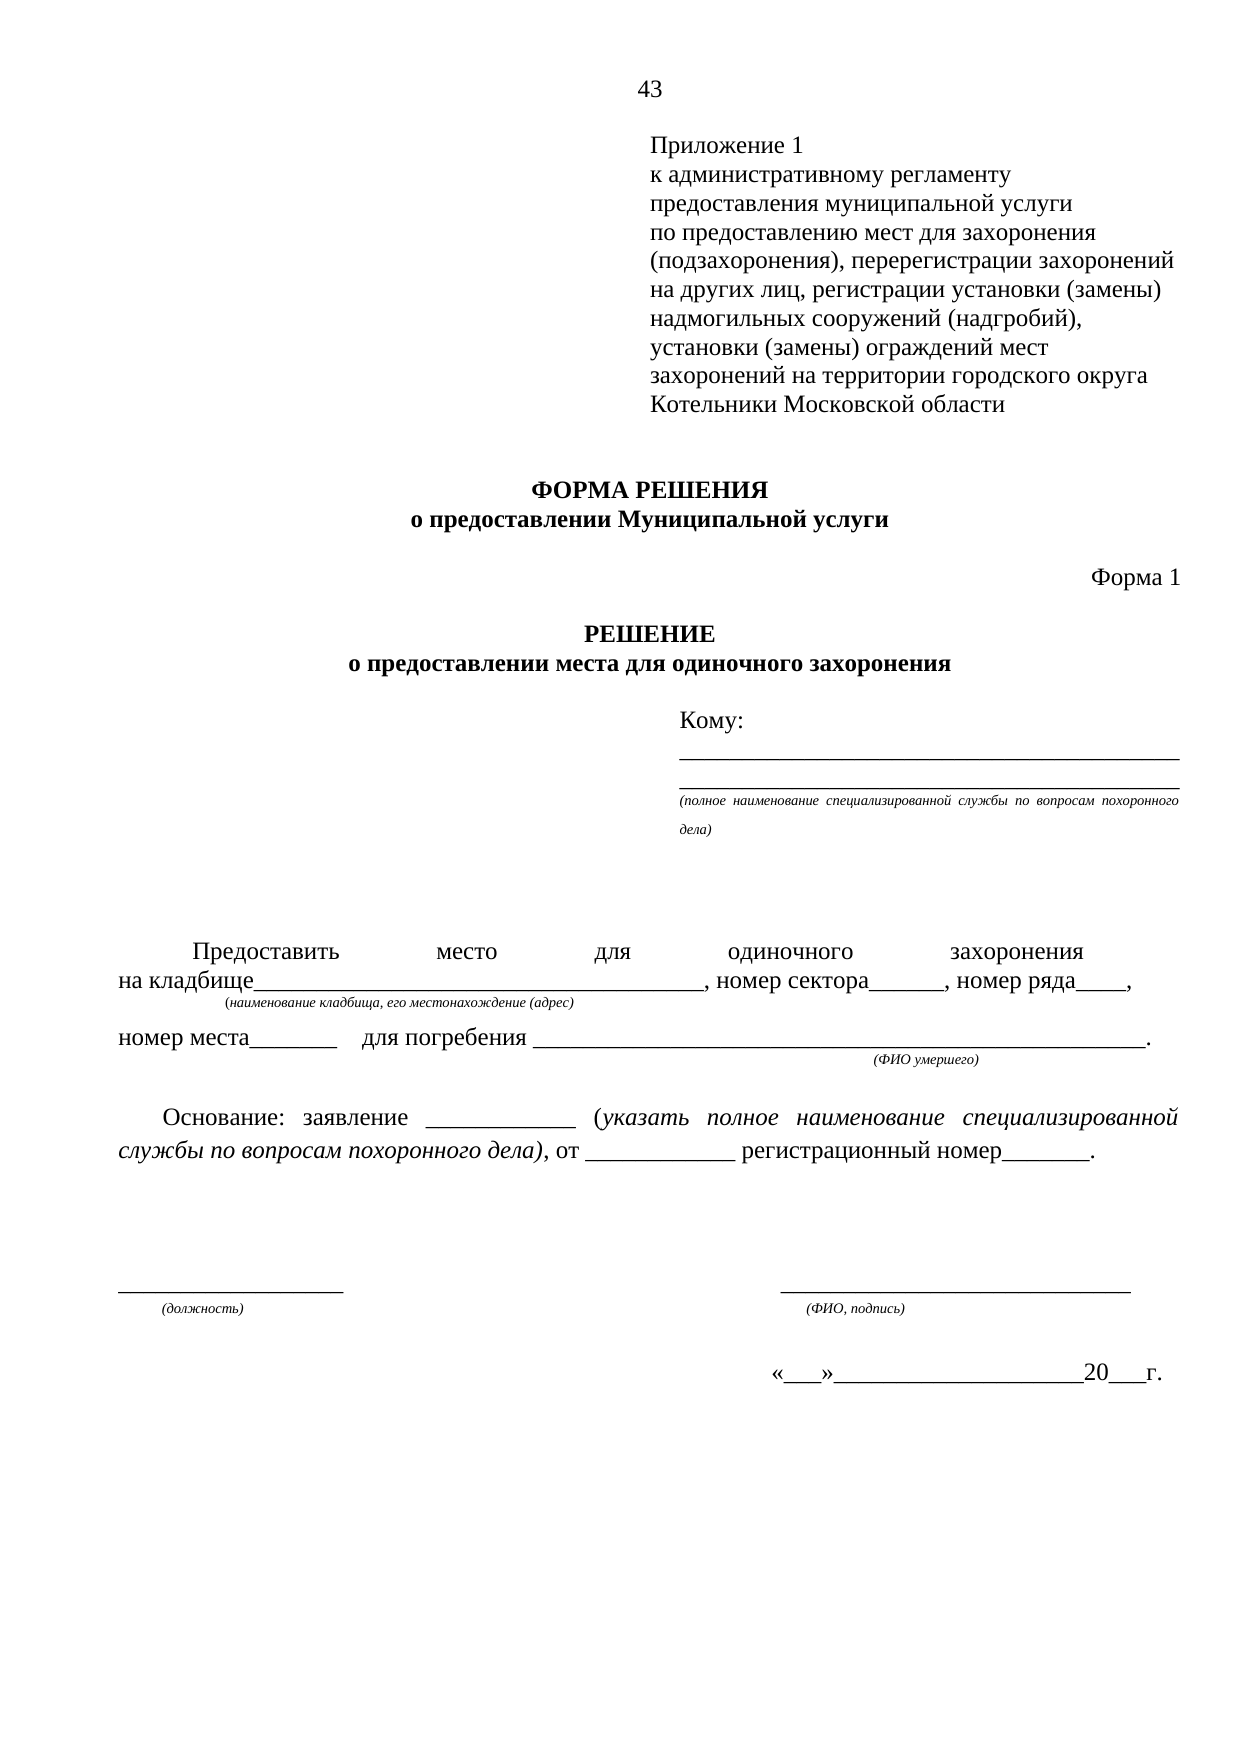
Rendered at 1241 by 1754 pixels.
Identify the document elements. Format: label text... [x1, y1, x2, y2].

text ФОРМА РЕШЕНИЯ [118, 476, 1181, 504]
text Предоставить место для одиночного захоронения на кладбище____________________________________, номер сектора______, номер ряда____, [118, 936, 1181, 994]
text (полное наименование специализированной службы по вопросам похоронного дела) [679, 792, 1181, 849]
text предоставления муниципальной услуги по предоставлению мест для захоронения (подзахоронения), перерегистрации захоронений на других лиц, регистрации установки (замены) надмогильных сооружений (надгробий), установки (замены) ограждений мест захоронений на территории городского округа Котельники Московской области [650, 188, 1181, 418]
text Приложение 1 [650, 131, 1181, 159]
text Кому: [679, 706, 1181, 734]
text «___»____________________20___г. [118, 1357, 1181, 1386]
text о предоставлении места для одиночного захоронения [118, 648, 1181, 677]
text (наименование кладбища, его местонахождение (адрес) [192, 994, 1181, 1022]
text Основание: заявление ____________ (указать полное наименование специализированной службы по вопросам похоронного дела), от ____________ регистрационный номер_______. [118, 1102, 1181, 1164]
text (ФИО умершего) [118, 1051, 1181, 1080]
text номер места_______ для погребения _________________________________________________. [118, 1022, 1181, 1051]
text о предоставлении Муниципальной услуги [118, 504, 1181, 533]
text РЕШЕНИЕ [118, 619, 1181, 648]
text ________________________________________________________________________________ [679, 734, 1181, 792]
text (должность) (ФИО, подпись) [118, 1300, 1181, 1329]
text Форма 1 [650, 562, 1181, 591]
text к административному регламенту [650, 159, 1181, 188]
text __________________ ____________________________ [118, 1267, 1181, 1296]
